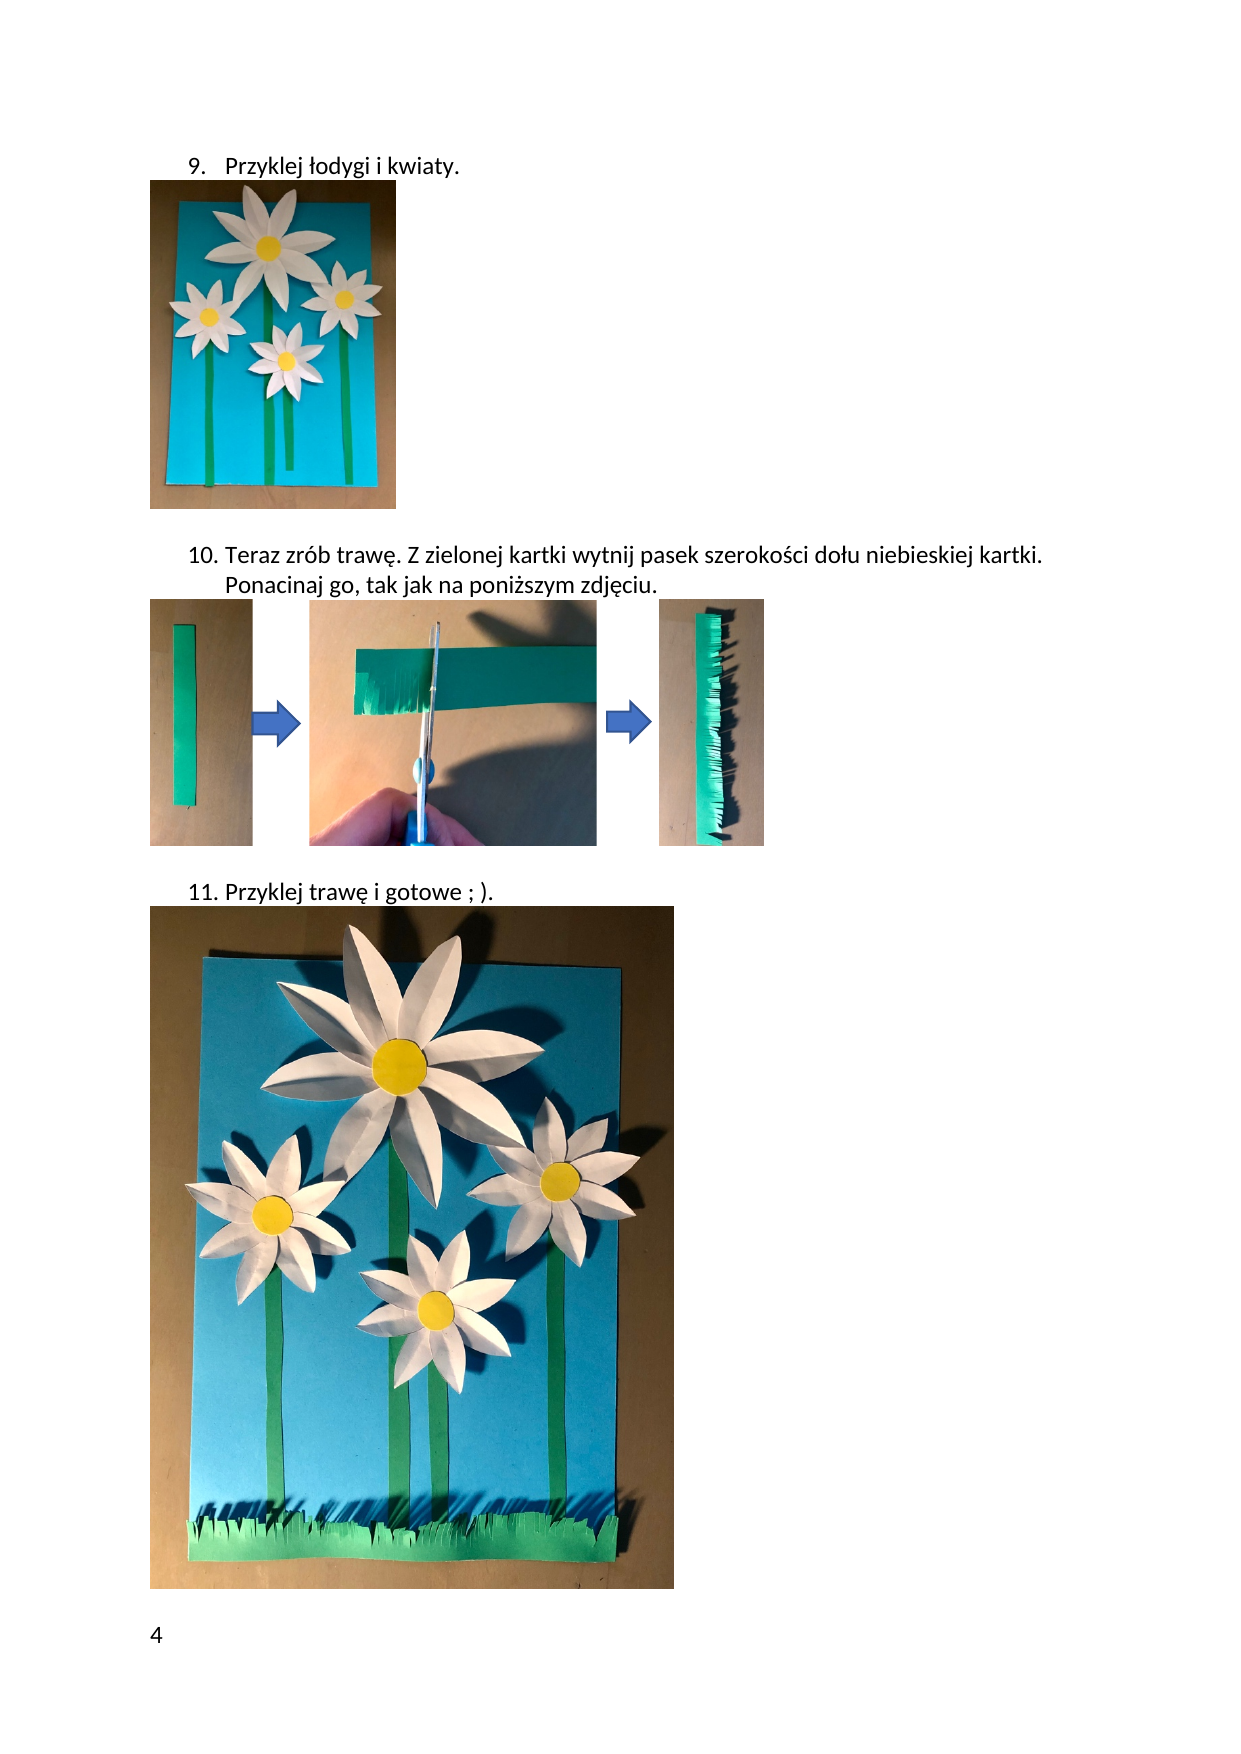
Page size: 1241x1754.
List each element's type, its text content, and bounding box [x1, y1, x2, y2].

picture [150, 180, 396, 509]
list Przyklej łodygi i kwiaty. [187, 150, 1090, 181]
list Teraz zrób trawę. Z zielonej kartki wytnij pasek szerokości dołu niebieskiej kartki. Ponacinaj go, tak jak na poniższym zdjęciu. [187, 539, 1090, 600]
picture [150, 599, 253, 846]
picture [659, 599, 764, 846]
picture [309, 600, 597, 846]
picture [150, 906, 674, 1589]
list Przyklej trawę i gotowe ; ). [187, 876, 1090, 907]
